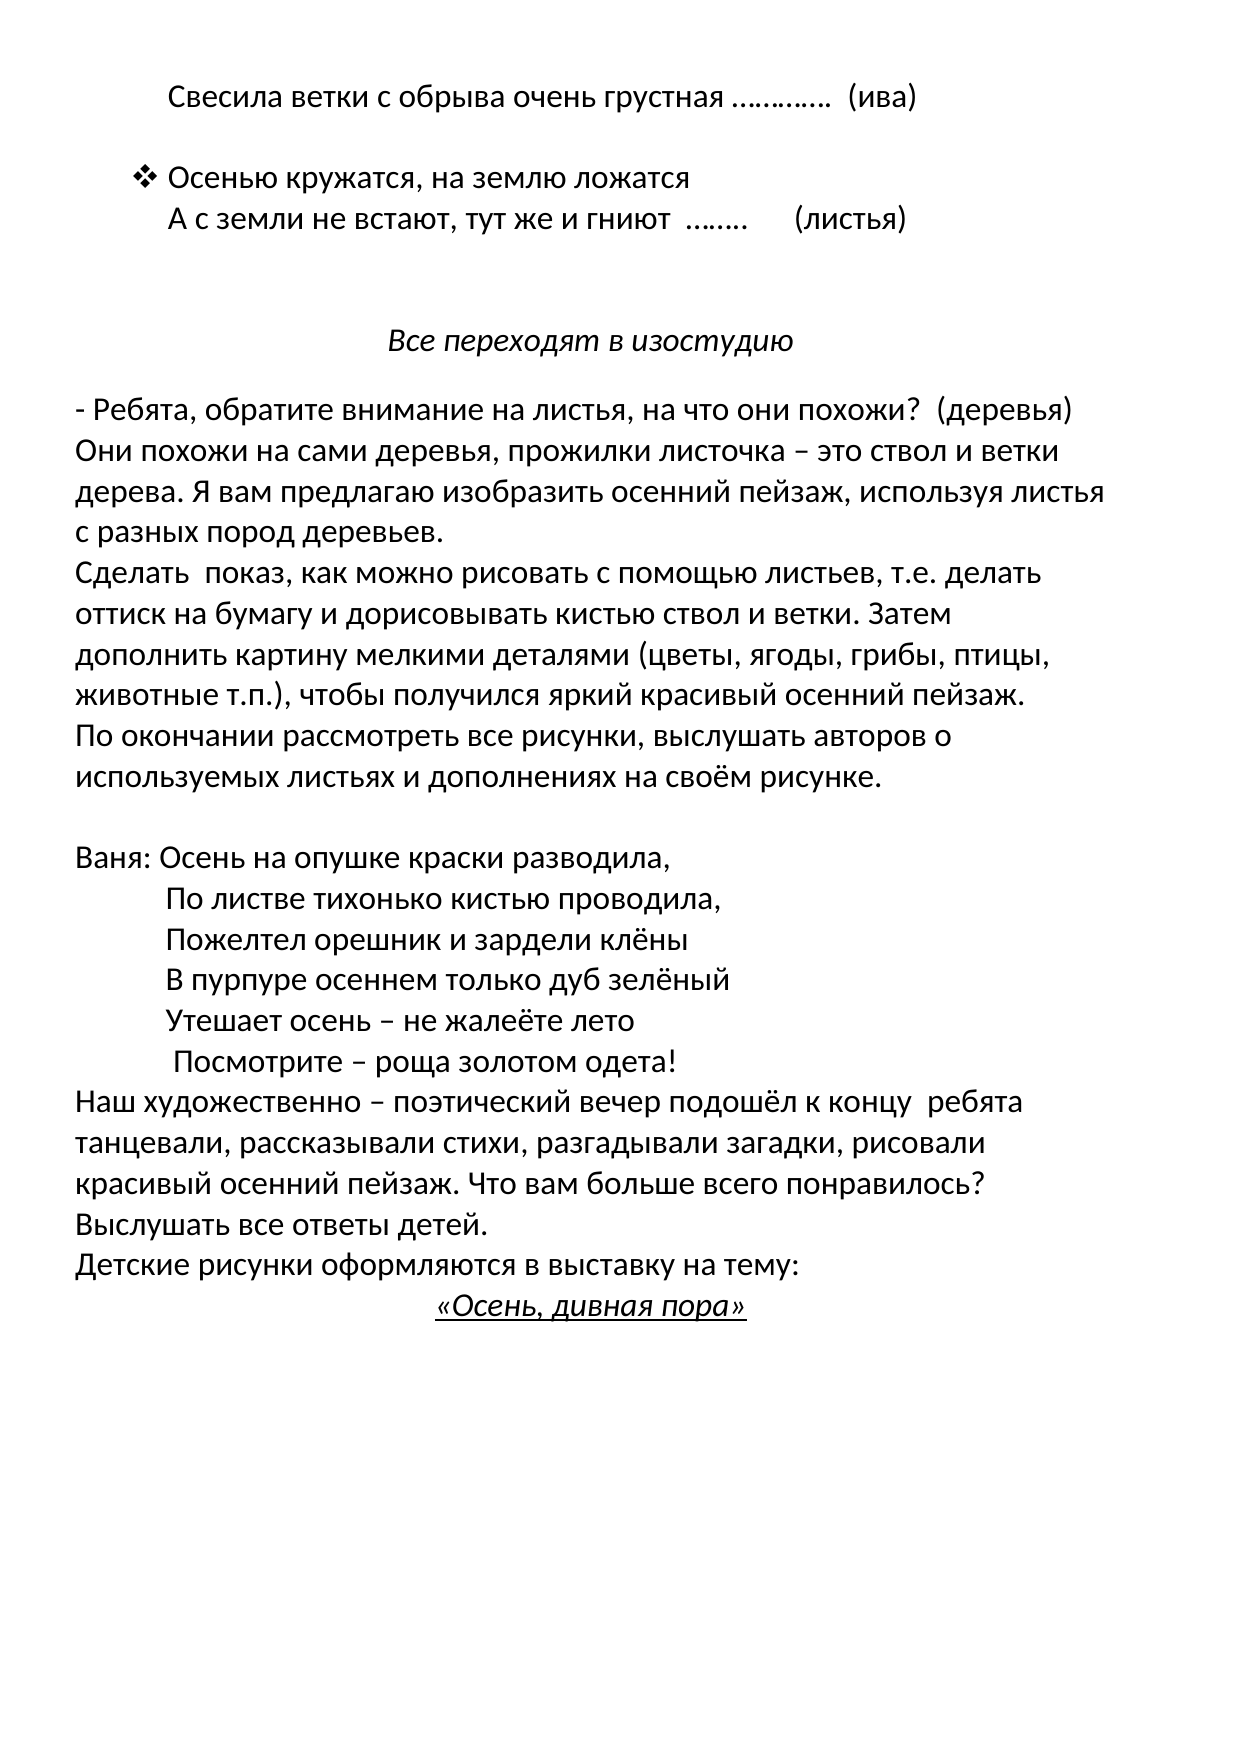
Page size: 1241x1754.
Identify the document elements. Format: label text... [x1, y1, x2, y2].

text Утешает осень – не жалеёте лето [75, 999, 1106, 1040]
text Ваня: Осень на опушке краски разводила, [75, 836, 1106, 877]
list Осенью кружатся, на землю ложатся [130, 156, 1106, 197]
text Сделать показ, как можно рисовать с помощью листьев, т.е. делать оттиск на бумагу и дорисовывать кистью ствол и ветки. Затем дополнить картину мелкими деталями (цветы, ягоды, грибы, птицы, животные т.п.), чтобы получился яркий красивый осенний пейзаж. [75, 551, 1106, 714]
text Наш художественно – поэтический вечер подошёл к концу ребята танцевали, рассказывали стихи, разгадывали загадки, рисовали красивый осенний пейзаж. Что вам больше всего понравилось? [75, 1081, 1106, 1203]
text По окончании рассмотреть все рисунки, выслушать авторов о используемых листьях и дополнениях на своём рисунке. [75, 714, 1106, 795]
text - Ребята, обратите внимание на листья, на что они похожи? (деревья) Они похожи на сами деревья, прожилки листочка – это ствол и ветки дерева. Я вам предлагаю изобразить осенний пейзаж, используя листья с разных пород деревьев. [75, 388, 1106, 551]
list Свесила ветки с обрыва очень грустная …………. (ива) [168, 75, 1106, 116]
text Детские рисунки оформляются в выставку на тему: [75, 1243, 1106, 1284]
text По листве тихонько кистью проводила, [75, 877, 1106, 918]
text Посмотрите – роща золотом одета! [75, 1040, 1106, 1081]
text «Осень, дивная пора» [75, 1284, 1106, 1325]
text В пурпуре осеннем только дуб зелёный [75, 958, 1106, 999]
text Выслушать все ответы детей. [75, 1203, 1106, 1243]
text Пожелтел орешник и зардели клёны [75, 918, 1106, 958]
list А с земли не встают, тут же и гниют …….. (листья) [168, 197, 1106, 238]
text Все переходят в изостудию [75, 319, 1106, 360]
